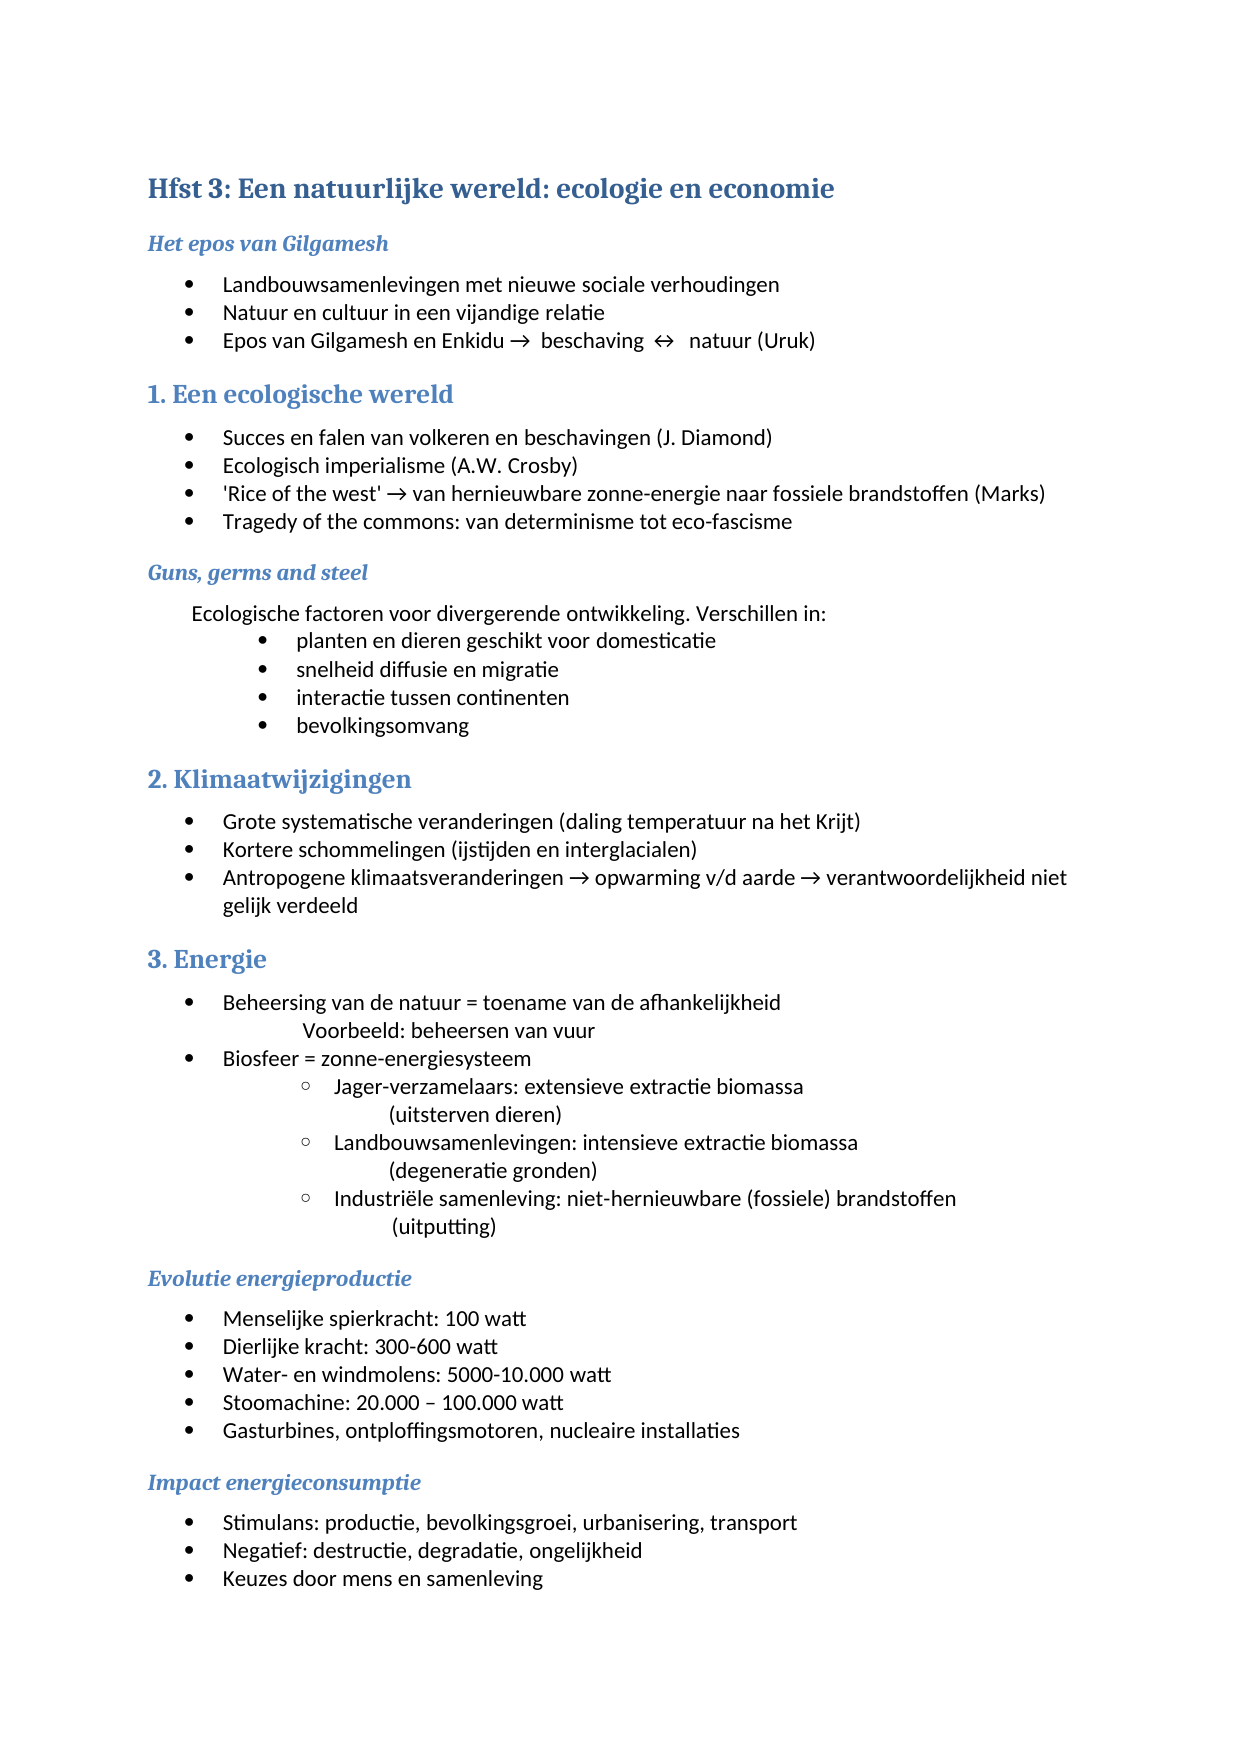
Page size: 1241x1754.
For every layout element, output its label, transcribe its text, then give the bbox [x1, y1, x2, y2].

list planten en dieren geschikt voor domesticatie [258, 627, 1093, 655]
list Negatief: destructie, degradatie, ongelijkheid [185, 1536, 1093, 1564]
list Tragedy of the commons: van determinisme tot eco-fascisme [185, 507, 1093, 535]
subtitle Het epos van Gilgamesh [148, 231, 1093, 257]
list Beheersing van de natuur = toename van de afhankelijkheid [185, 988, 1093, 1016]
list Natuur en cultuur in een vijandige relatie [185, 298, 1093, 326]
list Antropogene klimaatsveranderingen → opwarming v/d aarde → verantwoordelijkheid niet gelijk verdeeld [185, 863, 1093, 919]
list Dierlijke kracht: 300-600 watt [185, 1332, 1093, 1360]
list Ecologisch imperialisme (A.W. Crosby) [185, 451, 1093, 479]
list Epos van Gilgamesh en Enkidu → beschaving ↔ natuur (Uruk) [185, 326, 1093, 354]
list Industriële samenleving: niet-hernieuwbare (fossiele) brandstoffen [296, 1184, 1093, 1212]
text Ecologische factoren voor divergerende ontwikkeling. Verschillen in: [191, 599, 1093, 627]
list Water- en windmolens: 5000-10.000 watt [185, 1360, 1093, 1388]
list Landbouwsamenlevingen met nieuwe sociale verhoudingen [185, 270, 1093, 298]
list Grote systematische veranderingen (daling temperatuur na het Krijt) [185, 807, 1093, 835]
list Gasturbines, ontploffingsmotoren, nucleaire installaties [185, 1416, 1093, 1444]
text (uitputting) [391, 1212, 1093, 1240]
list interactie tussen continenten [258, 683, 1093, 711]
list snelheid diffusie en migratie [258, 655, 1093, 683]
list Keuzes door mens en samenleving [185, 1564, 1093, 1592]
text (uitsterven dieren) [388, 1100, 1093, 1128]
list Kortere schommelingen (ijstijden en interglacialen) [185, 835, 1093, 863]
subtitle Impact energieconsumptie [148, 1469, 1093, 1496]
subtitle Guns, germs and steel [148, 560, 1093, 586]
text Voorbeeld: beheersen van vuur [302, 1016, 1093, 1044]
subtitle 3. Energie [148, 944, 1093, 976]
list 'Rice of the west' → van hernieuwbare zonne-energie naar fossiele brandstoffen (Marks) [185, 479, 1093, 507]
list Stimulans: productie, bevolkingsgroei, urbanisering, transport [185, 1508, 1093, 1536]
list Menselijke spierkracht: 100 watt [185, 1304, 1093, 1332]
list Biosfeer = zonne-energiesysteem [185, 1044, 1093, 1072]
list bevolkingsomvang [258, 711, 1093, 739]
list Jager-verzamelaars: extensieve extractie biomassa [296, 1072, 1093, 1100]
subtitle 2. Klimaatwijzigingen [148, 764, 1093, 795]
subtitle Hfst 3: Een natuurlijke wereld: ecologie en economie [148, 173, 1093, 206]
subtitle 1. Een ecologische wereld [148, 379, 1093, 410]
list Stoomachine: 20.000 – 100.000 watt [185, 1388, 1093, 1416]
subtitle Evolutie energieproductie [148, 1265, 1093, 1292]
text (degeneratie gronden) [388, 1156, 1093, 1184]
list Landbouwsamenlevingen: intensieve extractie biomassa [296, 1128, 1093, 1156]
list Succes en falen van volkeren en beschavingen (J. Diamond) [185, 423, 1093, 451]
